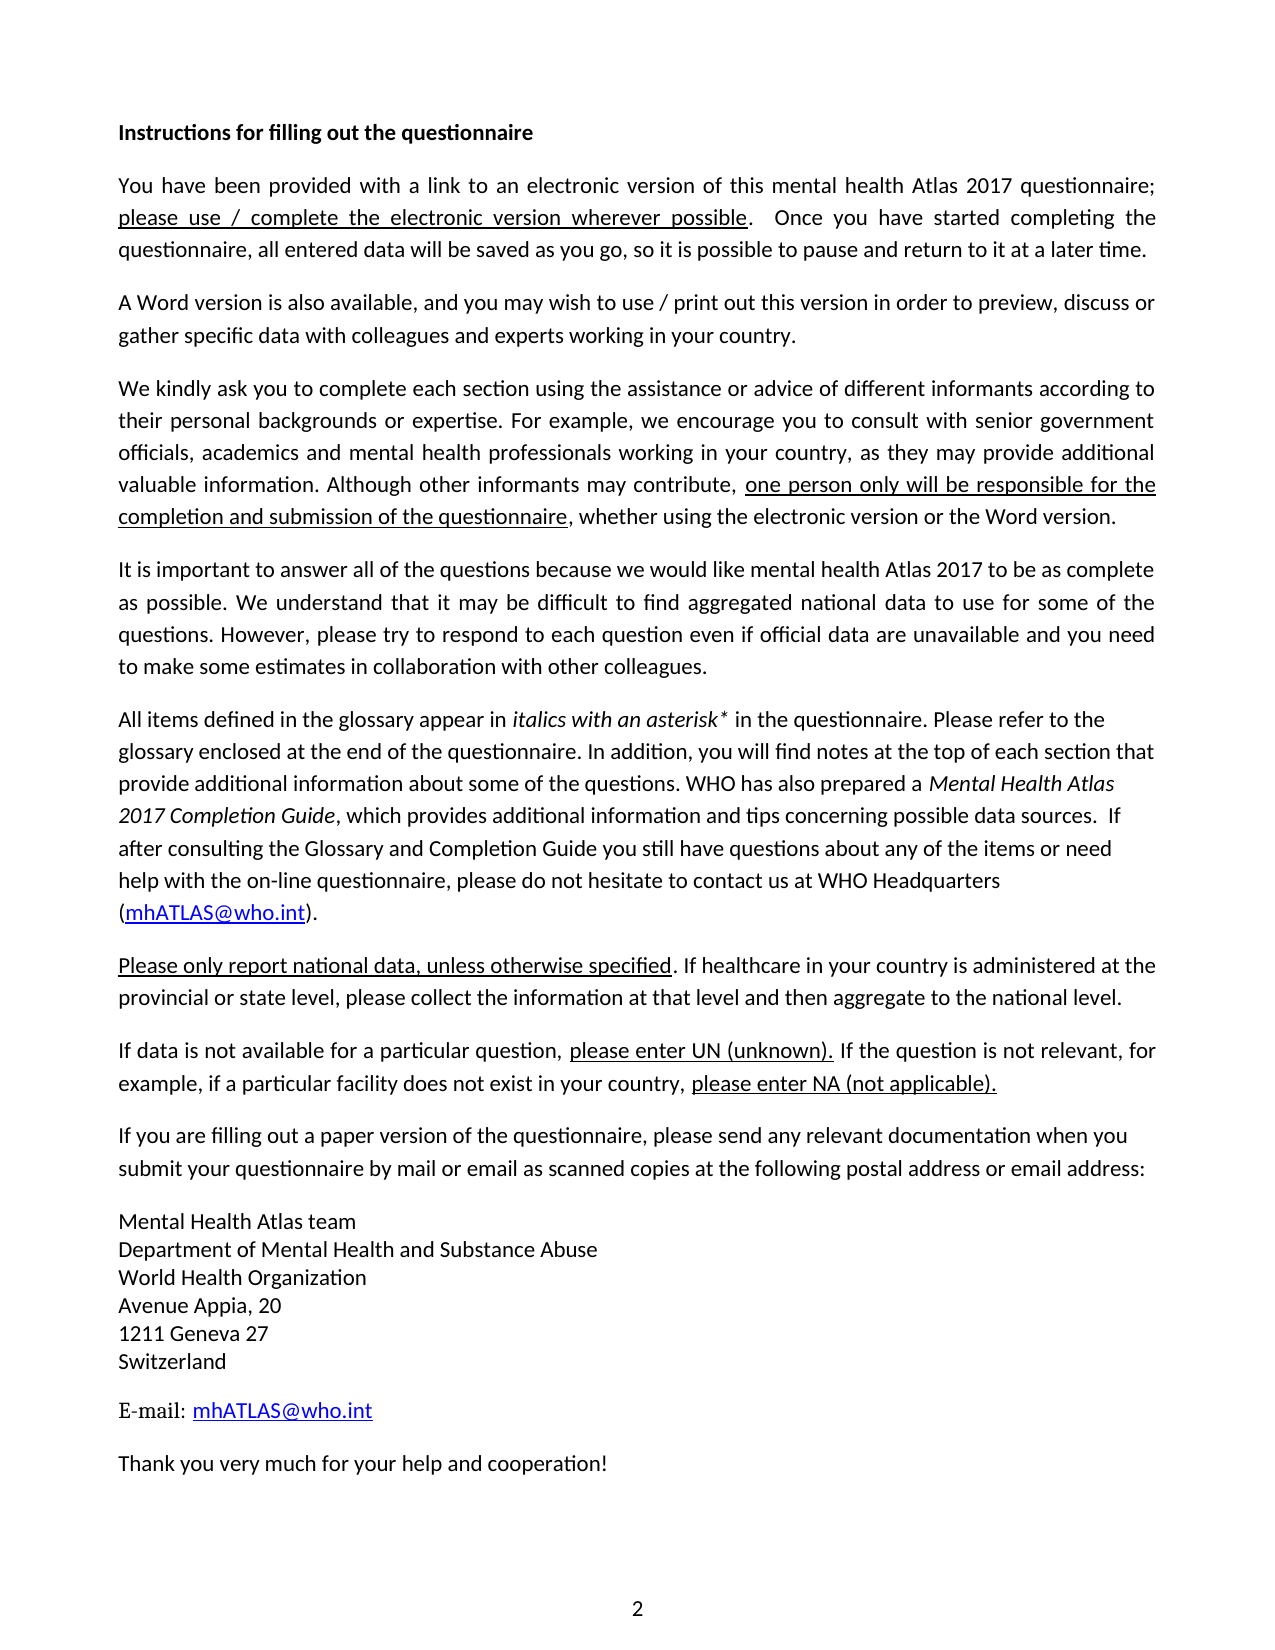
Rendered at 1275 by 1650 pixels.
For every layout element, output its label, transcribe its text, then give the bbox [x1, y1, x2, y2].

text Mental Health Atlas team Department of Mental Health and Substance Abuse World Health Organization Avenue Appia, 20 1211 Geneva 27 Switzerland [118, 1207, 1157, 1375]
text It is important to answer all of the questions because we would like mental health Atlas 2017 to be as complete as possible. We understand that it may be difficult to find aggregated national data to use for some of the questions. However, please try to respond to each question even if official data are unavailable and you need to make some estimates in collaboration with other colleagues. [118, 556, 1157, 680]
text A Word version is also available, and you may wish to use / print out this version in order to preview, discuss or gather specific data with colleagues and experts working in your country. [118, 288, 1157, 349]
text We kindly ask you to complete each section using the assistance or advice of different informants according to their personal backgrounds or expertise. For example, we encourage you to consult with senior government officials, academics and mental health professionals working in your country, as they may provide additional valuable information. Although other informants may contribute, one person only will be responsible for the completion and submission of the questionnaire, whether using the electronic version or the Word version. [118, 374, 1157, 531]
text You have been provided with a link to an electronic version of this mental health Atlas 2017 questionnaire; please use / complete the electronic version wherever possible. Once you have started completing the questionnaire, all entered data will be saved as you go, so it is possible to pause and return to it at a later time. [118, 171, 1157, 263]
text Please only report national data, unless otherwise specified. If healthcare in your country is administered at the provincial or state level, please collect the information at that level and then aggregate to the national level. [118, 951, 1157, 1011]
text If data is not available for a particular question, please enter UN (unknown). If the question is not relevant, for example, if a particular facility does not exist in your country, please enter NA (not applicable). [118, 1036, 1157, 1097]
text All items defined in the glossary appear in italics with an asterisk* in the questionnaire. Please refer to the glossary enclosed at the end of the questionnaire. In addition, you will find notes at the top of each section that provide additional information about some of the questions. WHO has also prepared a Mental Health Atlas 2017 Completion Guide, which provides additional information and tips concerning possible data sources. If after consulting the Glossary and Completion Guide you still have questions about any of the items or need help with the on-line questionnaire, please do not hesitate to contact us at WHO Headquarters (mhATLAS@who.int). [118, 705, 1157, 926]
text Instructions for filling out the questionnaire [118, 118, 1157, 146]
text If you are filling out a paper version of the questionnaire, please send any relevant documentation when you submit your questionnaire by mail or email as scanned copies at the following postal address or email address: [118, 1122, 1157, 1182]
text Thank you very much for your help and cooperation! [118, 1449, 1157, 1477]
text E-mail: mhATLAS@who.int [118, 1396, 1157, 1424]
